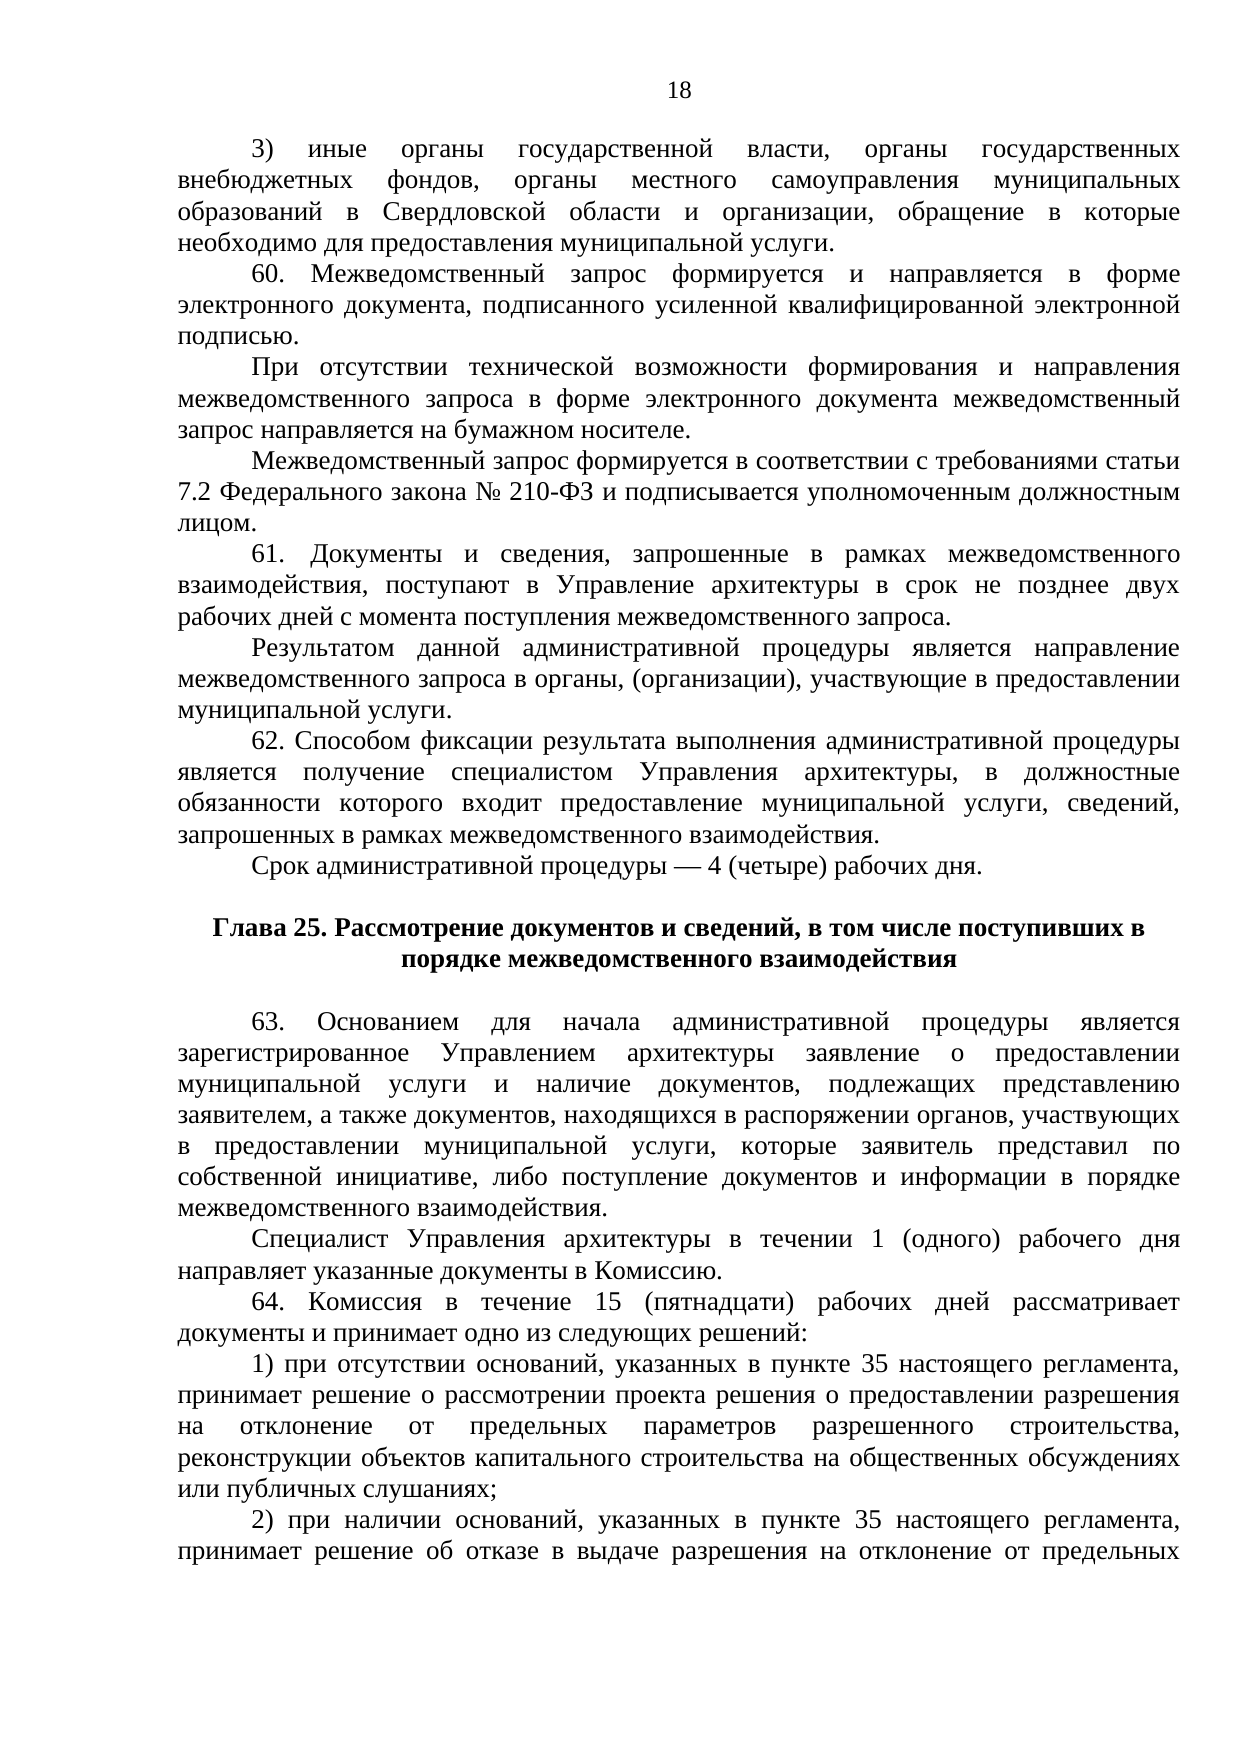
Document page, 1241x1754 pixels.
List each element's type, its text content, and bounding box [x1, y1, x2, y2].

text Глава 25. Рассмотрение документов и сведений, в том числе поступивших в порядке межведомственного взаимодействия [177, 911, 1181, 973]
text Результатом данной административной процедуры является направление межведомственного запроса в органы, (организации), участвующие в предоставлении муниципальной услуги. [177, 631, 1181, 724]
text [177, 1503, 1181, 1565]
text 1) при отсутствии оснований, указанных в пункте 35 настоящего регламента, принимает решение о рассмотрении проекта решения о предоставлении разрешения на отклонение от предельных параметров разрешенного строительства, реконструкции объектов капитального строительства на общественных обсуждениях или публичных слушаниях; [177, 1347, 1181, 1503]
text 63. Основанием для начала административной процедуры является зарегистрированное Управлением архитектуры заявление о предоставлении муниципальной услуги и наличие документов, подлежащих представлению заявителем, а также документов, находящихся в распоряжении органов, участвующих в предоставлении муниципальной услуги, которые заявитель представил по собственной инициативе, либо поступление документов и информации в порядке межведомственного взаимодействия. [177, 1004, 1181, 1223]
text 60. Межведомственный запрос формируется и направляется в форме электронного документа, подписанного усиленной квалифицированной электронной подписью. [177, 257, 1181, 351]
text Срок административной процедуры — 4 (четыре) рабочих дня. [177, 849, 1181, 880]
text 61. Документы и сведения, запрошенные в рамках межведомственного взаимодействия, поступают в Управление архитектуры в срок не позднее двух рабочих дней с момента поступления межведомственного запроса. [177, 537, 1181, 631]
text Межведомственный запрос формируется в соответствии с требованиями статьи 7.2 Федерального закона № 210-ФЗ и подписывается уполномоченным должностным лицом. [177, 444, 1181, 537]
text 62. Способом фиксации результата выполнения административной процедуры является получение специалистом Управления архитектуры, в должностные обязанности которого входит предоставление муниципальной услуги, сведений, запрошенных в рамках межведомственного взаимодействия. [177, 724, 1181, 849]
text 64. Комиссия в течение 15 (пятнадцати) рабочих дней рассматривает документы и принимает одно из следующих решений: [177, 1285, 1181, 1347]
text 3) иные органы государственной власти, органы государственных внебюджетных фондов, органы местного самоуправления муниципальных образований в Свердловской области и организации, обращение в которые необходимо для предоставления муниципальной услуги. [177, 132, 1181, 257]
text Специалист Управления архитектуры в течении 1 (одного) рабочего дня направляет указанные документы в Комиссию. [177, 1223, 1181, 1285]
text При отсутствии технической возможности формирования и направления межведомственного запроса в форме электронного документа межведомственный запрос направляется на бумажном носителе. [177, 351, 1181, 444]
